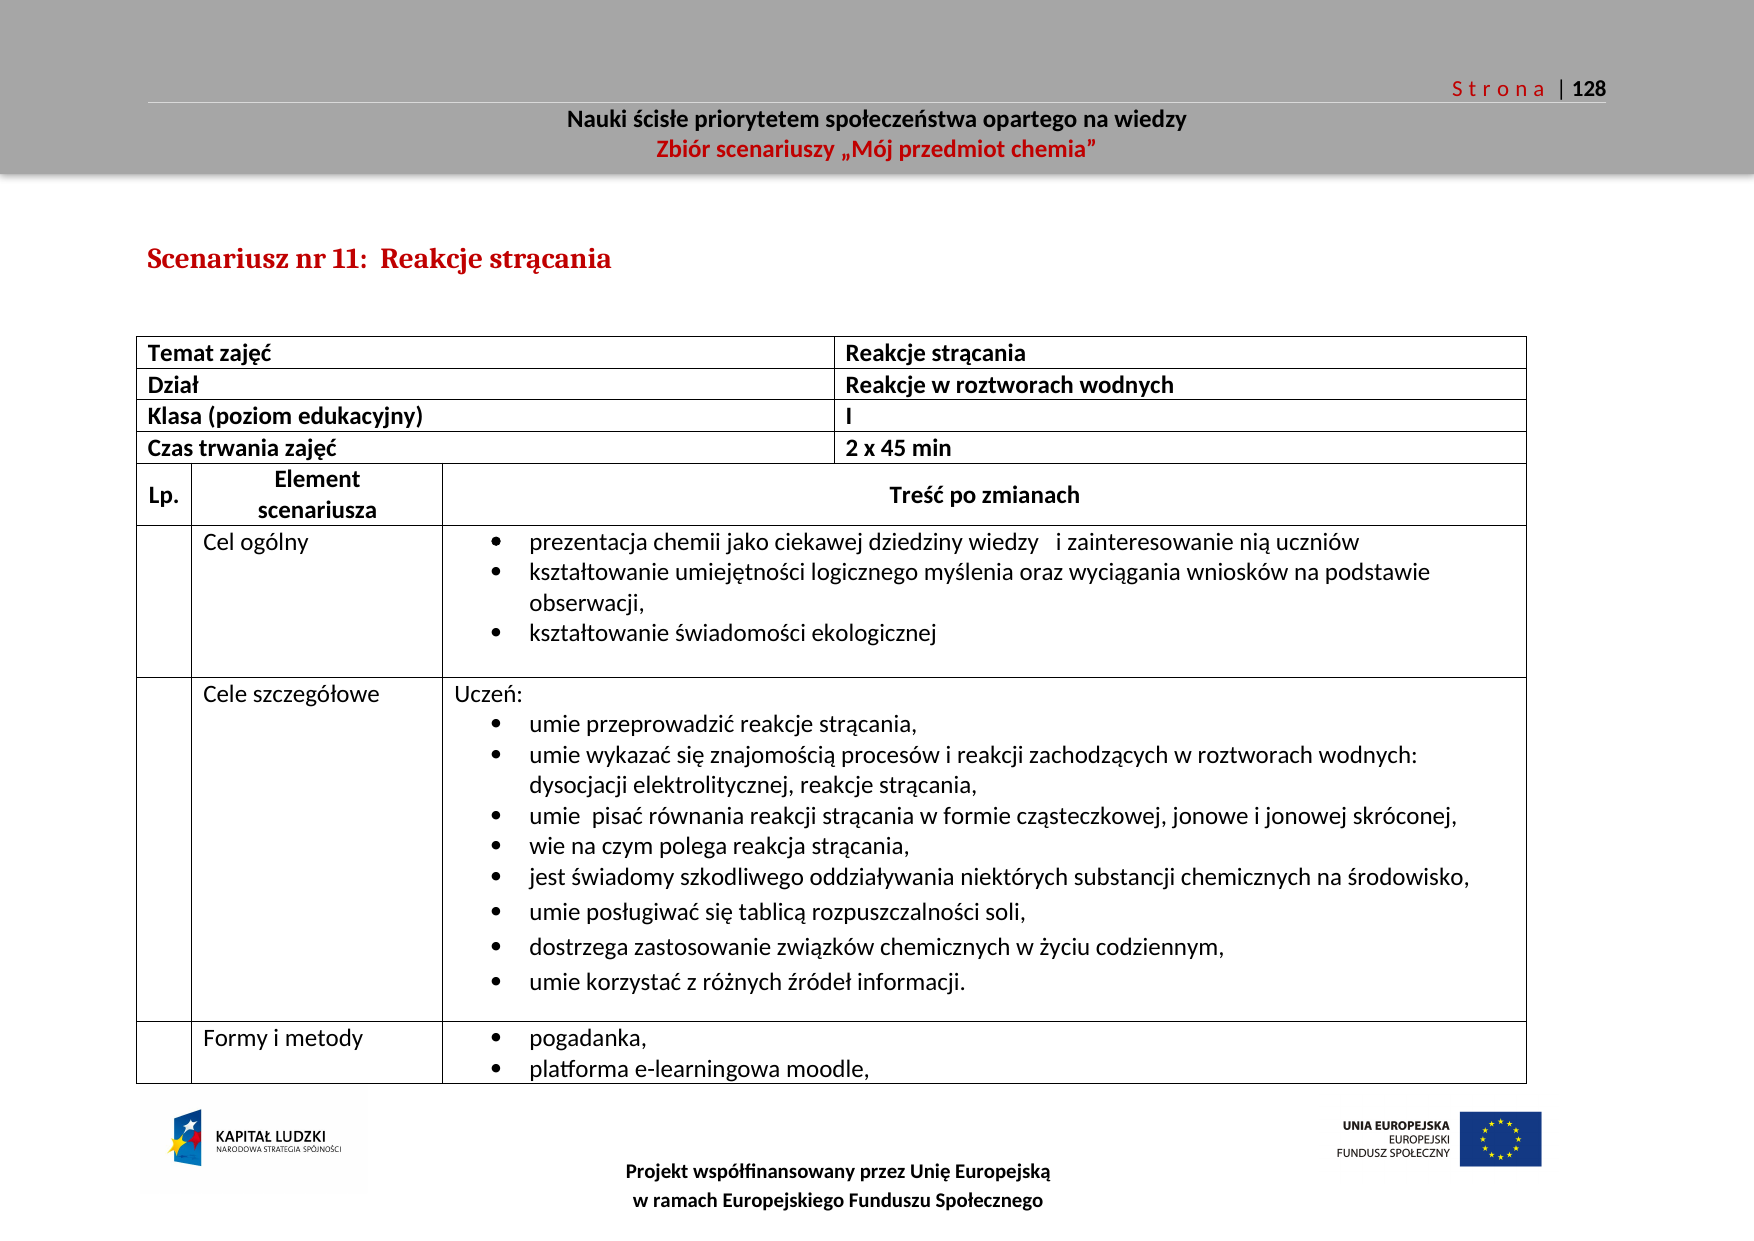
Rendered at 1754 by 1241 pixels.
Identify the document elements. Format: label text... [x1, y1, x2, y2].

table_cell Lp. [137, 464, 191, 524]
table_cell Formy i metody [192, 1022, 442, 1083]
table_cell [137, 678, 191, 1021]
table_cell Uczeń: umie przeprowadzić reakcje strącania, umie wykazać się znajomością procesów i reakcji zachodzących w roztworach wodnych: dysocjacji elektrolitycznej, reakcje strącania, umie pisać równania reakcji strącania w formie cząsteczkowej, jonowe i jonowej skróconej, wie na czym polega reakcja strącania, jest świadomy szkodliwego oddziaływania niektórych substancji chemicznych na środowisko, umie posługiwać się tablicą rozpuszczalności soli, dostrzega zastosowanie związków chemicznych w życiu codziennym, umie korzystać z różnych źródeł informacji. [443, 678, 1526, 1021]
subtitle Scenariusz nr 11: Reakcje strącania [148, 242, 1606, 275]
table_cell I [835, 400, 1526, 431]
table_cell prezentacja chemii jako ciekawej dziedziny wiedzy i zainteresowanie nią uczniów kształtowanie umiejętności logicznego myślenia oraz wyciągania wniosków na podstawie obserwacji, kształtowanie świadomości ekologicznej [443, 526, 1526, 677]
table_cell Element scenariusza [192, 464, 442, 524]
table_cell Cel ogólny [192, 526, 442, 677]
table_cell [137, 526, 191, 677]
table_cell Klasa (poziom edukacyjny) [137, 400, 834, 431]
table_cell 2 x 45 min [835, 432, 1526, 462]
table_cell Treść po zmianach [443, 464, 1526, 524]
picture [139, 1084, 368, 1194]
table_header Reakcje strącania [835, 337, 1526, 368]
table_cell Dział [137, 369, 834, 399]
table_cell pogadanka, platforma e-learningowa moodle, praktyczna [443, 1022, 1526, 1083]
table_cell Cele szczegółowe [192, 678, 442, 1021]
table_cell Czas trwania zajęć [137, 432, 834, 462]
picture [1318, 1094, 1560, 1184]
table_header Temat zajęć [137, 337, 834, 368]
table_cell Reakcje w roztworach wodnych [835, 369, 1526, 399]
table_cell [137, 1022, 191, 1083]
